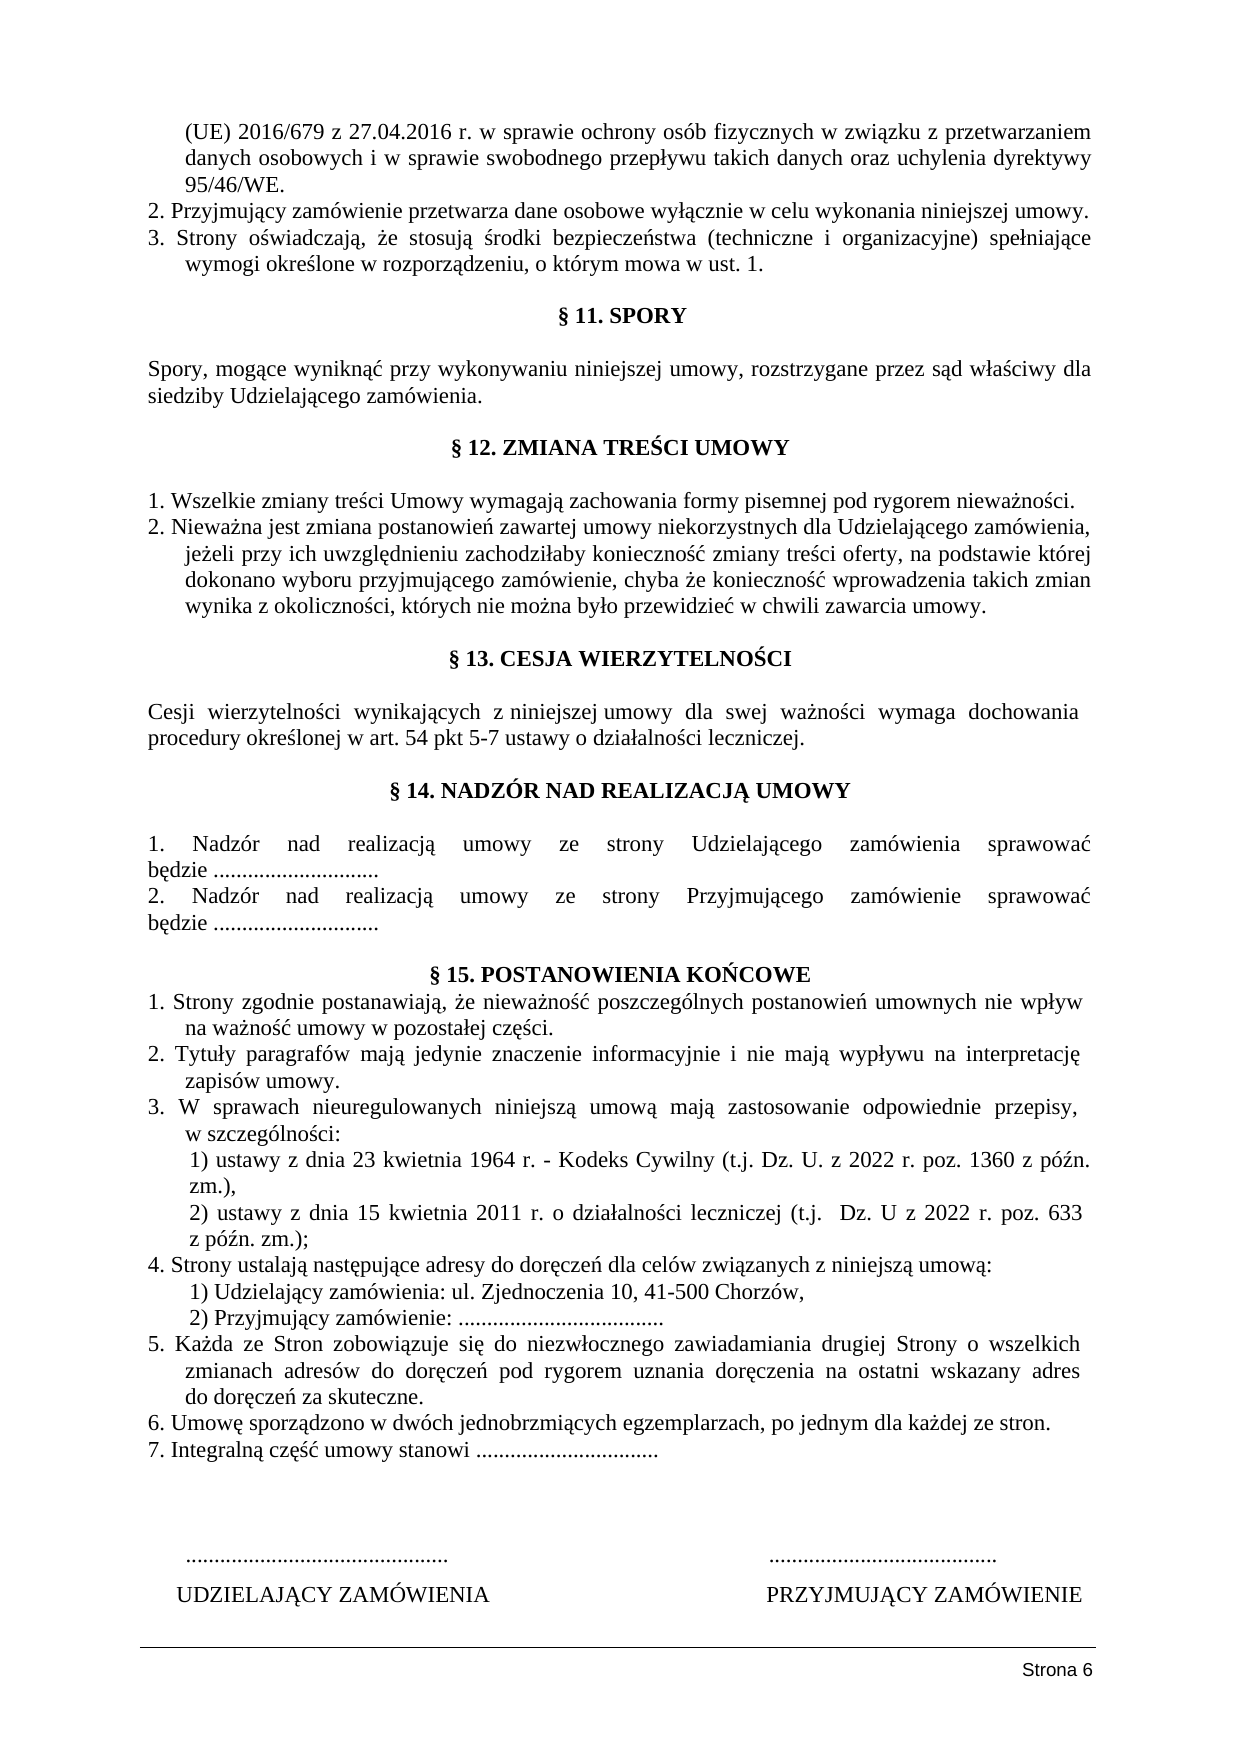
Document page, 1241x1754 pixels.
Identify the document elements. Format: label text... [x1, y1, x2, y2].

text 6. Umowę sporządzono w dwóch jednobrzmiących egzemplarzach, po jednym dla każdej ze stron. [148, 1409, 1092, 1436]
text Cesji wierzytelności wynikających z niniejszej umowy dla swej ważności wymaga dochowania procedury określonej w art. 54 pkt 5-7 ustawy o działalności leczniczej. [148, 698, 1092, 751]
text § 11. SPORY [148, 303, 1092, 329]
text 1) ustawy z dnia 23 kwietnia 1964 r. - Kodeks Cywilny (t.j. Dz. U. z 2022 r. poz. 1360 z późn. zm.), [189, 1146, 1092, 1199]
text 1) Udzielający zamówienia: ul. Zjednoczenia 10, 41-500 Chorzów, [189, 1278, 1092, 1304]
text § 13. CESJA WIERZYTELNOŚCI [148, 645, 1092, 672]
text 1. Nadzór nad realizacją umowy ze strony Udzielającego zamówienia sprawować będzie ............................. [148, 830, 1092, 882]
text 3. W sprawach nieuregulowanych niniejszą umową mają zastosowanie odpowiednie przepisy, w szczególności: [148, 1093, 1092, 1146]
text .............................................. ........................................ [162, 1541, 1092, 1567]
text 7. Integralną część umowy stanowi ................................ [148, 1436, 1092, 1462]
text § 15. POSTANOWIENIA KOŃCOWE [148, 961, 1092, 988]
text 2. Nadzór nad realizacją umowy ze strony Przyjmującego zamówienie sprawować będzie ............................. [148, 882, 1092, 935]
text 1. Strony zgodnie postanawiają, że nieważność poszczególnych postanowień umownych nie wpływ na ważność umowy w pozostałej części. [148, 988, 1092, 1041]
text 2) ustawy z dnia 15 kwietnia 2011 r. o działalności leczniczej (t.j. Dz. U z 2022 r. poz. 633 z późn. zm.); [189, 1199, 1092, 1251]
text 2. Przyjmujący zamówienie przetwarza dane osobowe wyłącznie w celu wykonania niniejszej umowy. [148, 197, 1092, 223]
text § 14. NADZÓR NAD REALIZACJĄ UMOWY [148, 777, 1092, 803]
text Spory, mogące wyniknąć przy wykonywaniu niniejszej umowy, rozstrzygane przez sąd właściwy dla siedziby Udzielającego zamówienia. [148, 355, 1092, 408]
text § 12. ZMIANA TREŚCI UMOWY [148, 434, 1092, 461]
text UDZIELAJĄCY ZAMÓWIENIA PRZYJMUJĄCY ZAMÓWIENIE [148, 1581, 1092, 1607]
text 2. Nieważna jest zmiana postanowień zawartej umowy niekorzystnych dla Udzielającego zamówienia, jeżeli przy ich uwzględnieniu zachodziłaby konieczność zmiany treści oferty, na podstawie której dokonano wyboru przyjmującego zamówienie, chyba że konieczność wprowadzenia takich zmian wynika z okoliczności, których nie można było przewidzieć w chwili zawarcia umowy. [148, 513, 1092, 619]
text 2. Tytuły paragrafów mają jedynie znaczenie informacyjnie i nie mają wypływu na interpretację zapisów umowy. [148, 1041, 1092, 1093]
text 2) Przyjmujący zamówienie: .................................... [189, 1304, 1092, 1330]
text 5. Każda ze Stron zobowiązuje się do niezwłocznego zawiadamiania drugiej Strony o wszelkich zmianach adresów do doręczeń pod rygorem uznania doręczenia na ostatni wskazany adres do doręczeń za skuteczne. [148, 1330, 1092, 1409]
text 1. Wszelkie zmiany treści Umowy wymagają zachowania formy pisemnej pod rygorem nieważności. [148, 487, 1092, 513]
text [148, 118, 1092, 197]
text 4. Strony ustalają następujące adresy do doręczeń dla celów związanych z niniejszą umową: [148, 1251, 1092, 1278]
text 3. Strony oświadczają, że stosują środki bezpieczeństwa (techniczne i organizacyjne) spełniające wymogi określone w rozporządzeniu, o którym mowa w ust. 1. [148, 223, 1092, 276]
